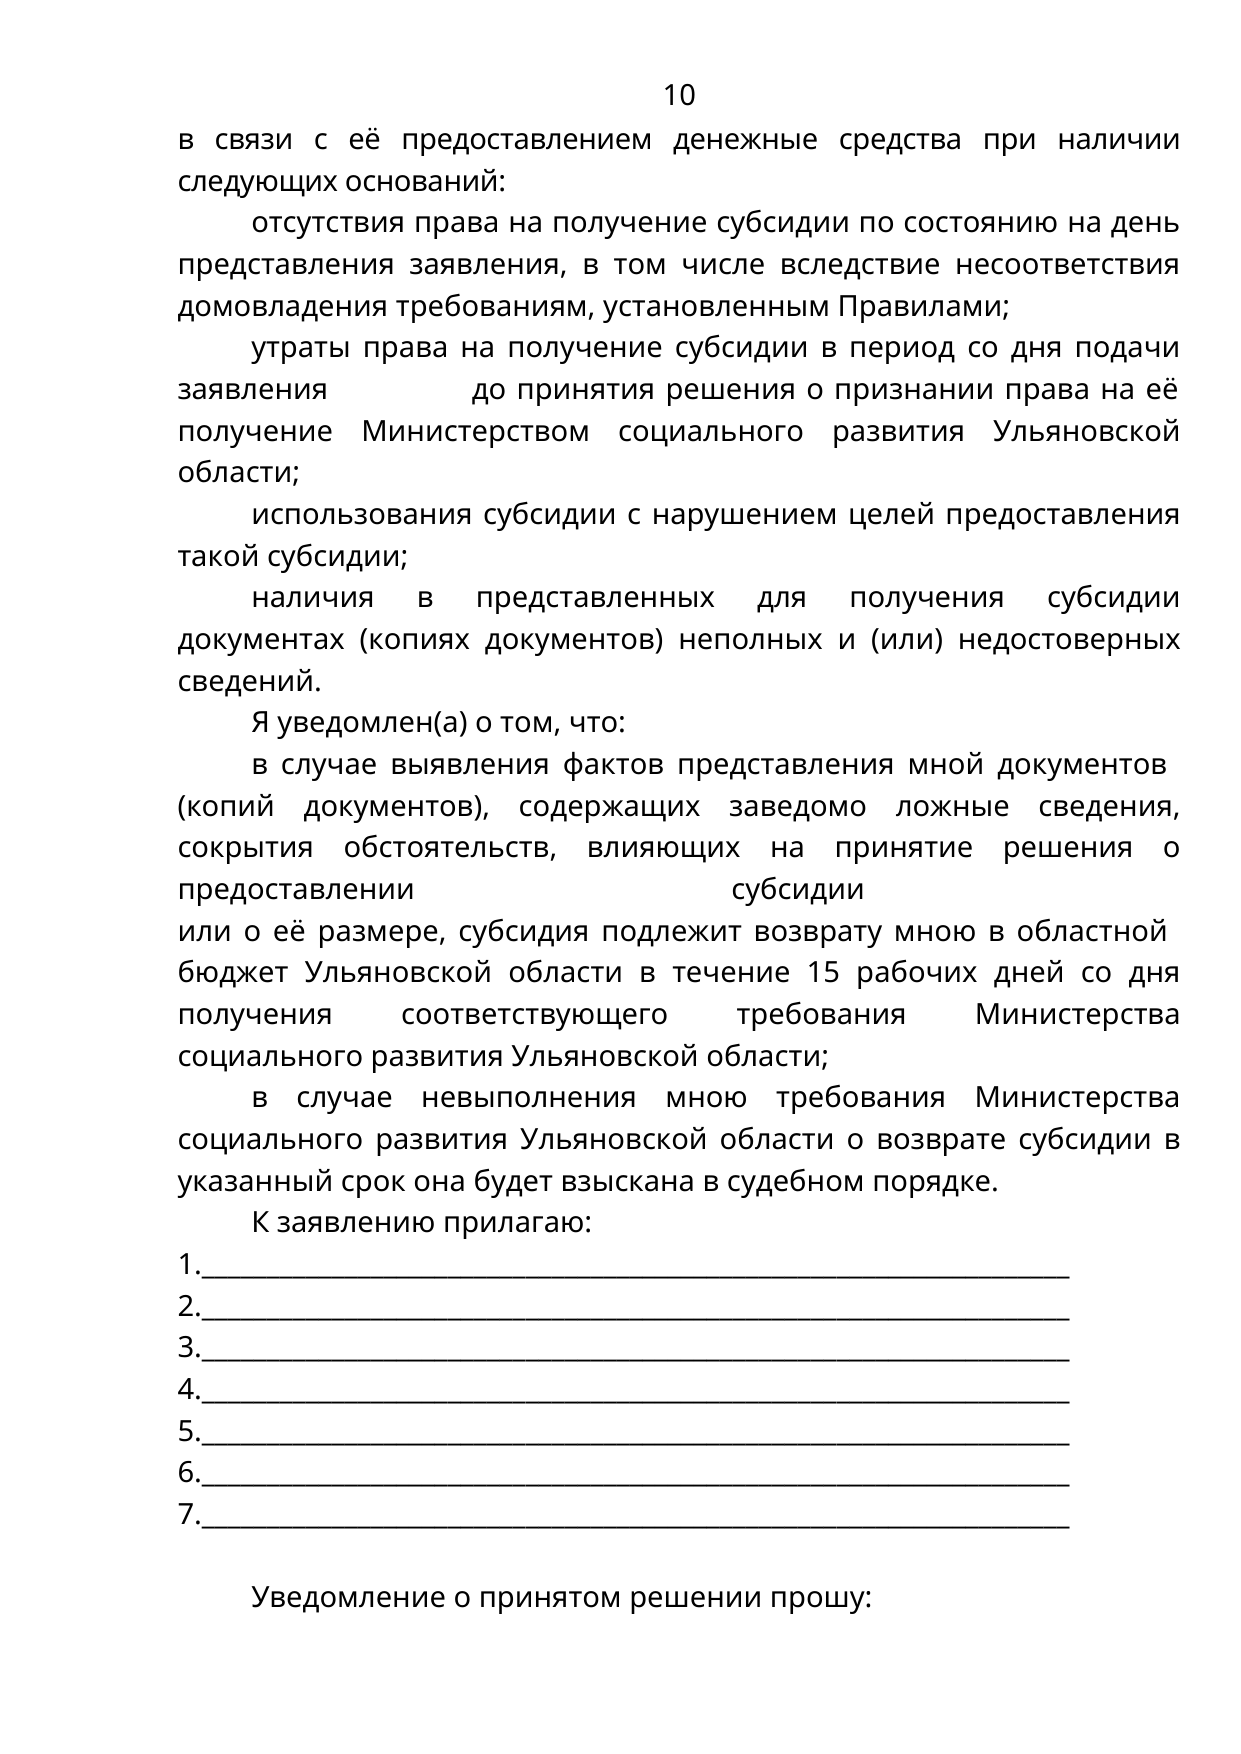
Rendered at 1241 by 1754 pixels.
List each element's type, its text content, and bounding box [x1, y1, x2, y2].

text 6.___________________________________________________________________ [177, 1451, 1181, 1491]
text Я уведомлен(а) о том, что: [177, 701, 1181, 741]
text использования субсидии с нарушением целей предоставления такой субсидии; [177, 493, 1181, 574]
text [177, 118, 1181, 199]
text отсутствия права на получение субсидии по состоянию на день представления заявления, в том числе вследствие несоответствия домовладения требованиям, установленным Правилами; [177, 201, 1181, 324]
text наличия в представленных для получения субсидии документах (копиях документов) неполных и (или) недостоверных сведений. [177, 576, 1181, 699]
text 1.___________________________________________________________________ [177, 1243, 1181, 1283]
text 2.___________________________________________________________________ [177, 1285, 1181, 1324]
text в случае невыполнения мною требования Министерства социального развития Ульяновской области о возврате субсидии в указанный срок она будет взыскана в судебном порядке. [177, 1076, 1181, 1199]
text в случае выявления фактов представления мной документов (копий документов), содержащих заведомо ложные сведения, сокрытия обстоятельств, влияющих на принятие решения о предоставлении субсидии или о её размере, субсидия подлежит возврату мною в областной бюджет Ульяновской области в течение 15 рабочих дней со дня получения соответствующего требования Министерства социального развития Ульяновской области; [177, 743, 1181, 1074]
text 4.___________________________________________________________________ [177, 1368, 1181, 1408]
text 5.___________________________________________________________________ [177, 1410, 1181, 1449]
text утраты права на получение субсидии в период со дня подачи заявления до принятия решения о признании права на её получение Министерством социального развития Ульяновской области; [177, 326, 1181, 491]
text 3.___________________________________________________________________ [177, 1326, 1181, 1366]
text 7.___________________________________________________________________ [177, 1493, 1181, 1533]
text Уведомление о принятом решении прошу: [177, 1576, 1181, 1616]
text К заявлению прилагаю: [177, 1201, 1181, 1241]
